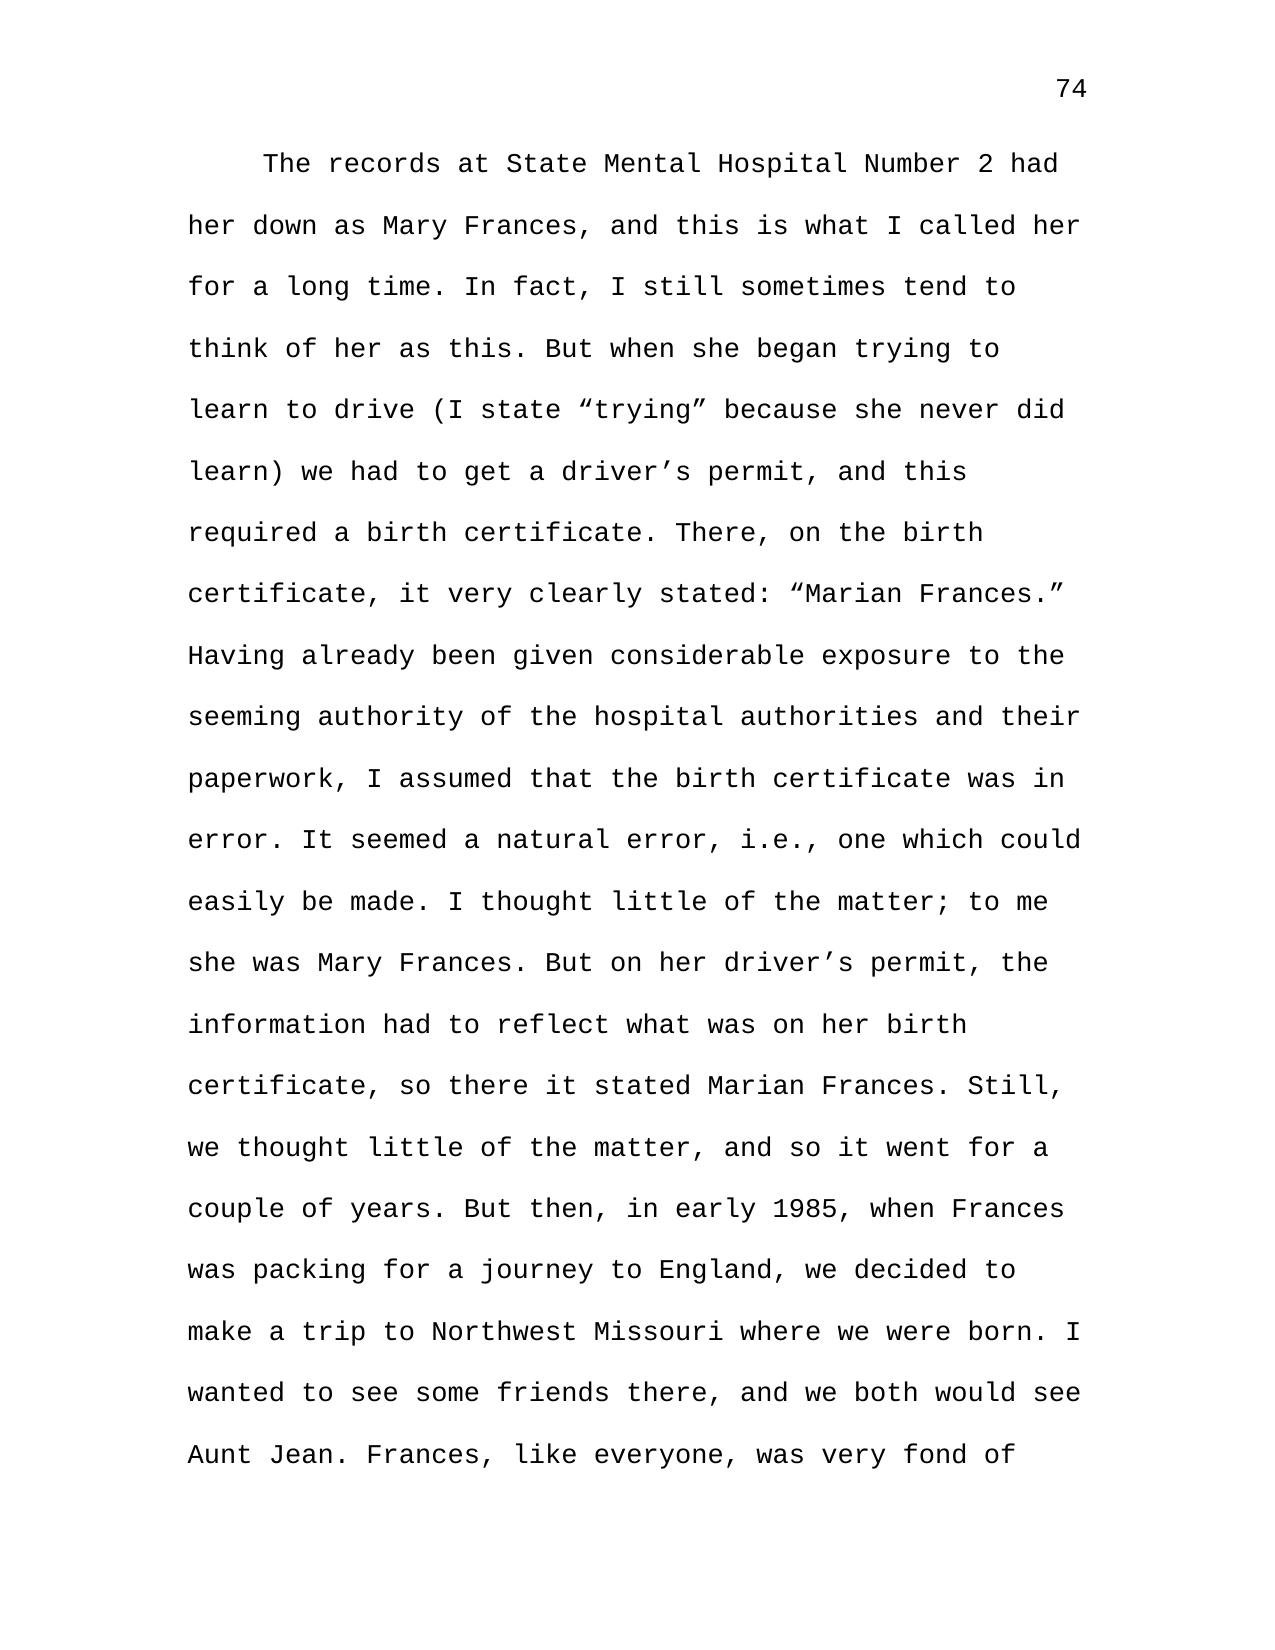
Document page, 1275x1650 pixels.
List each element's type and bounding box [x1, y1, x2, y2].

text [187, 150, 1087, 1471]
